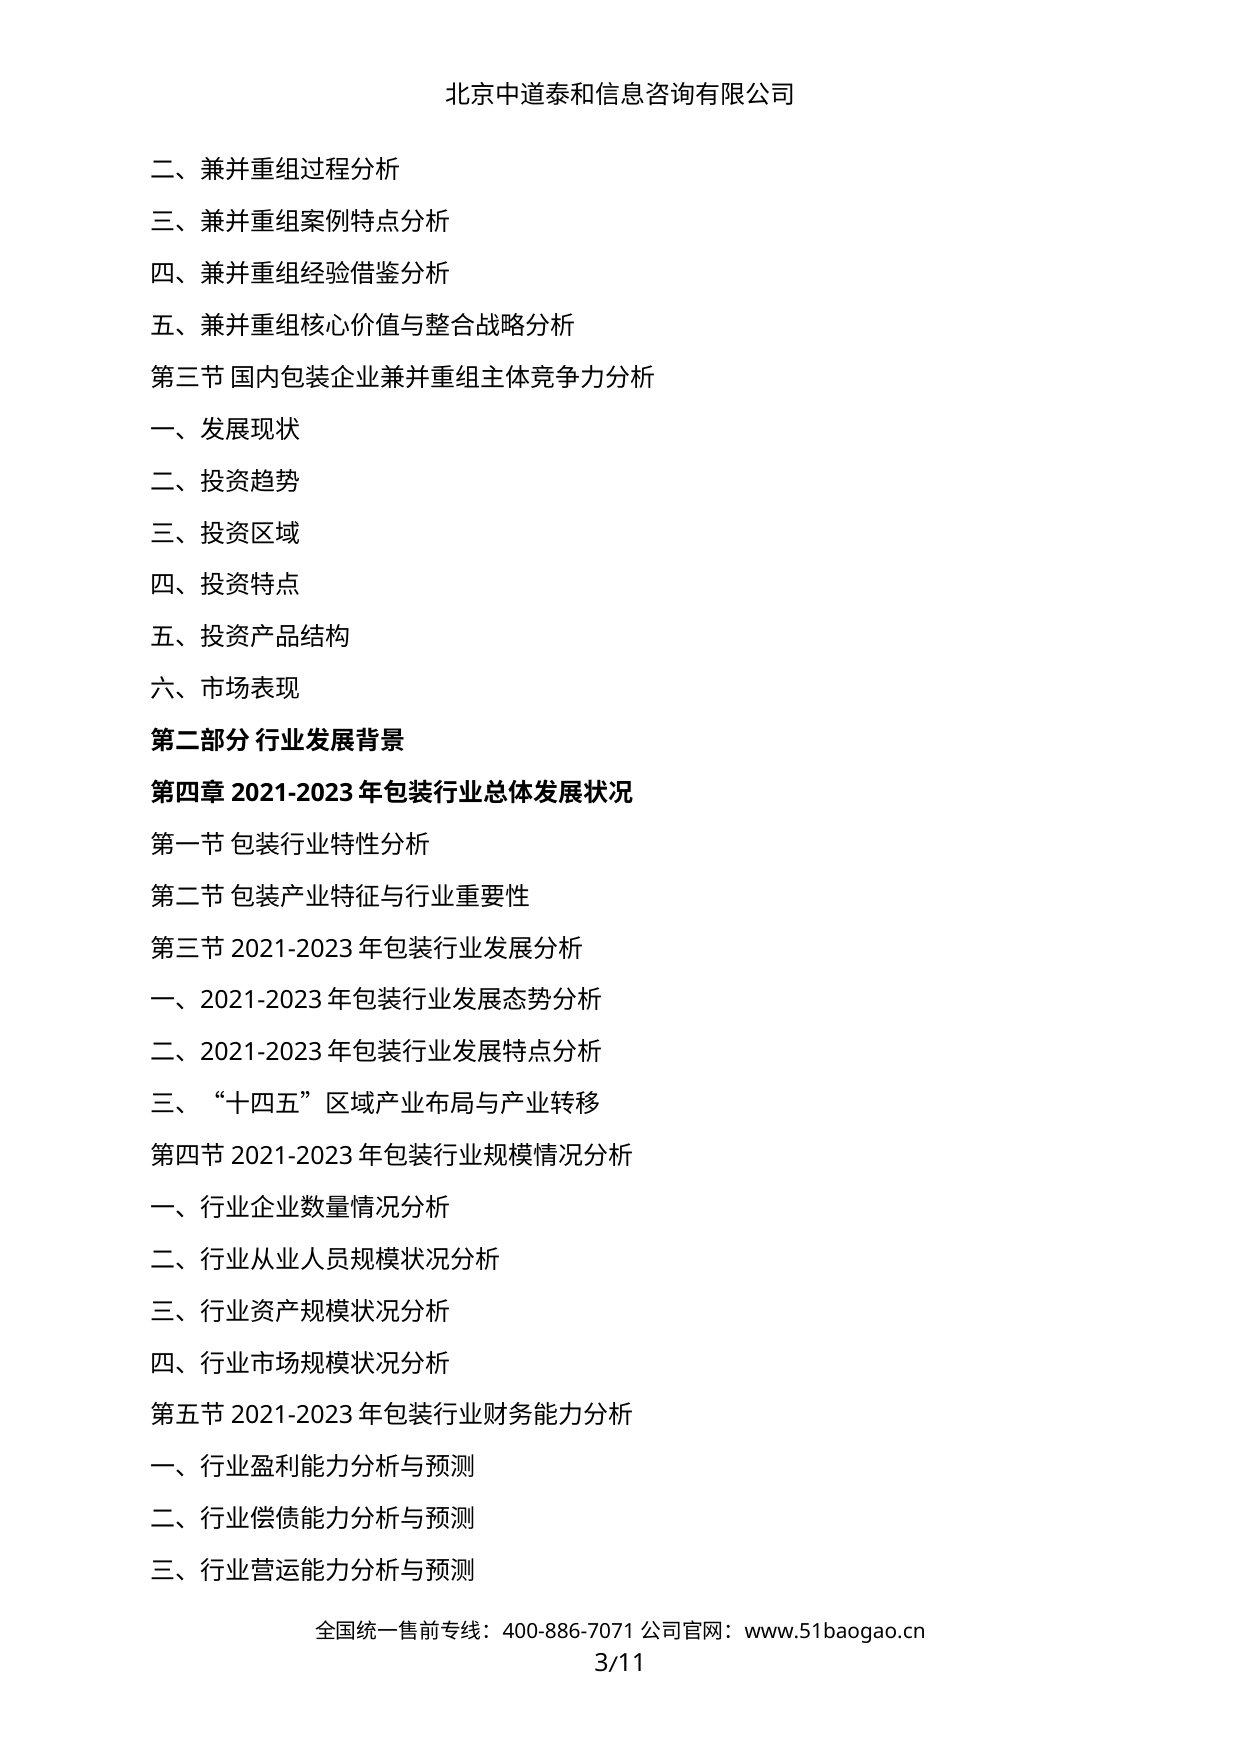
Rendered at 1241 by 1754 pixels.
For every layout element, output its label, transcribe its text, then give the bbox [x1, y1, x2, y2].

text 三、行业资产规模状况分析 [150, 1291, 1090, 1327]
text 第三节 国内包装企业兼并重组主体竞争力分析 [150, 357, 1090, 394]
text 二、2021-2023年包装行业发展特点分析 [150, 1032, 1090, 1068]
text 一、行业企业数量情况分析 [150, 1187, 1090, 1224]
text 二、兼并重组过程分析 [150, 150, 1090, 186]
text 四、投资特点 [150, 565, 1090, 601]
text 一、2021-2023年包装行业发展态势分析 [150, 980, 1090, 1016]
text 一、发展现状 [150, 409, 1090, 446]
text 四、兼并重组经验借鉴分析 [150, 254, 1090, 290]
text 五、兼并重组核心价值与整合战略分析 [150, 306, 1090, 342]
text 第四节 2021-2023年包装行业规模情况分析 [150, 1136, 1090, 1172]
text 第二部分 行业发展背景 [150, 721, 1090, 757]
text 五、投资产品结构 [150, 617, 1090, 653]
text 二、投资趋势 [150, 461, 1090, 497]
text 三、投资区域 [150, 513, 1090, 549]
text 三、兼并重组案例特点分析 [150, 202, 1090, 238]
text 四、行业市场规模状况分析 [150, 1343, 1090, 1379]
text 二、行业从业人员规模状况分析 [150, 1239, 1090, 1276]
text 三、“十四五”区域产业布局与产业转移 [150, 1084, 1090, 1120]
text 第三节 2021-2023年包装行业发展分析 [150, 928, 1090, 964]
text 第五节 2021-2023年包装行业财务能力分析 [150, 1395, 1090, 1431]
text 第一节 包装行业特性分析 [150, 824, 1090, 861]
text 六、市场表现 [150, 669, 1090, 705]
text 一、行业盈利能力分析与预测 [150, 1447, 1090, 1483]
text 二、行业偿债能力分析与预测 [150, 1499, 1090, 1535]
text 第四章 2021-2023年包装行业总体发展状况 [150, 772, 1090, 809]
text 第二节 包装产业特征与行业重要性 [150, 876, 1090, 912]
text 三、行业营运能力分析与预测 [150, 1551, 1090, 1587]
